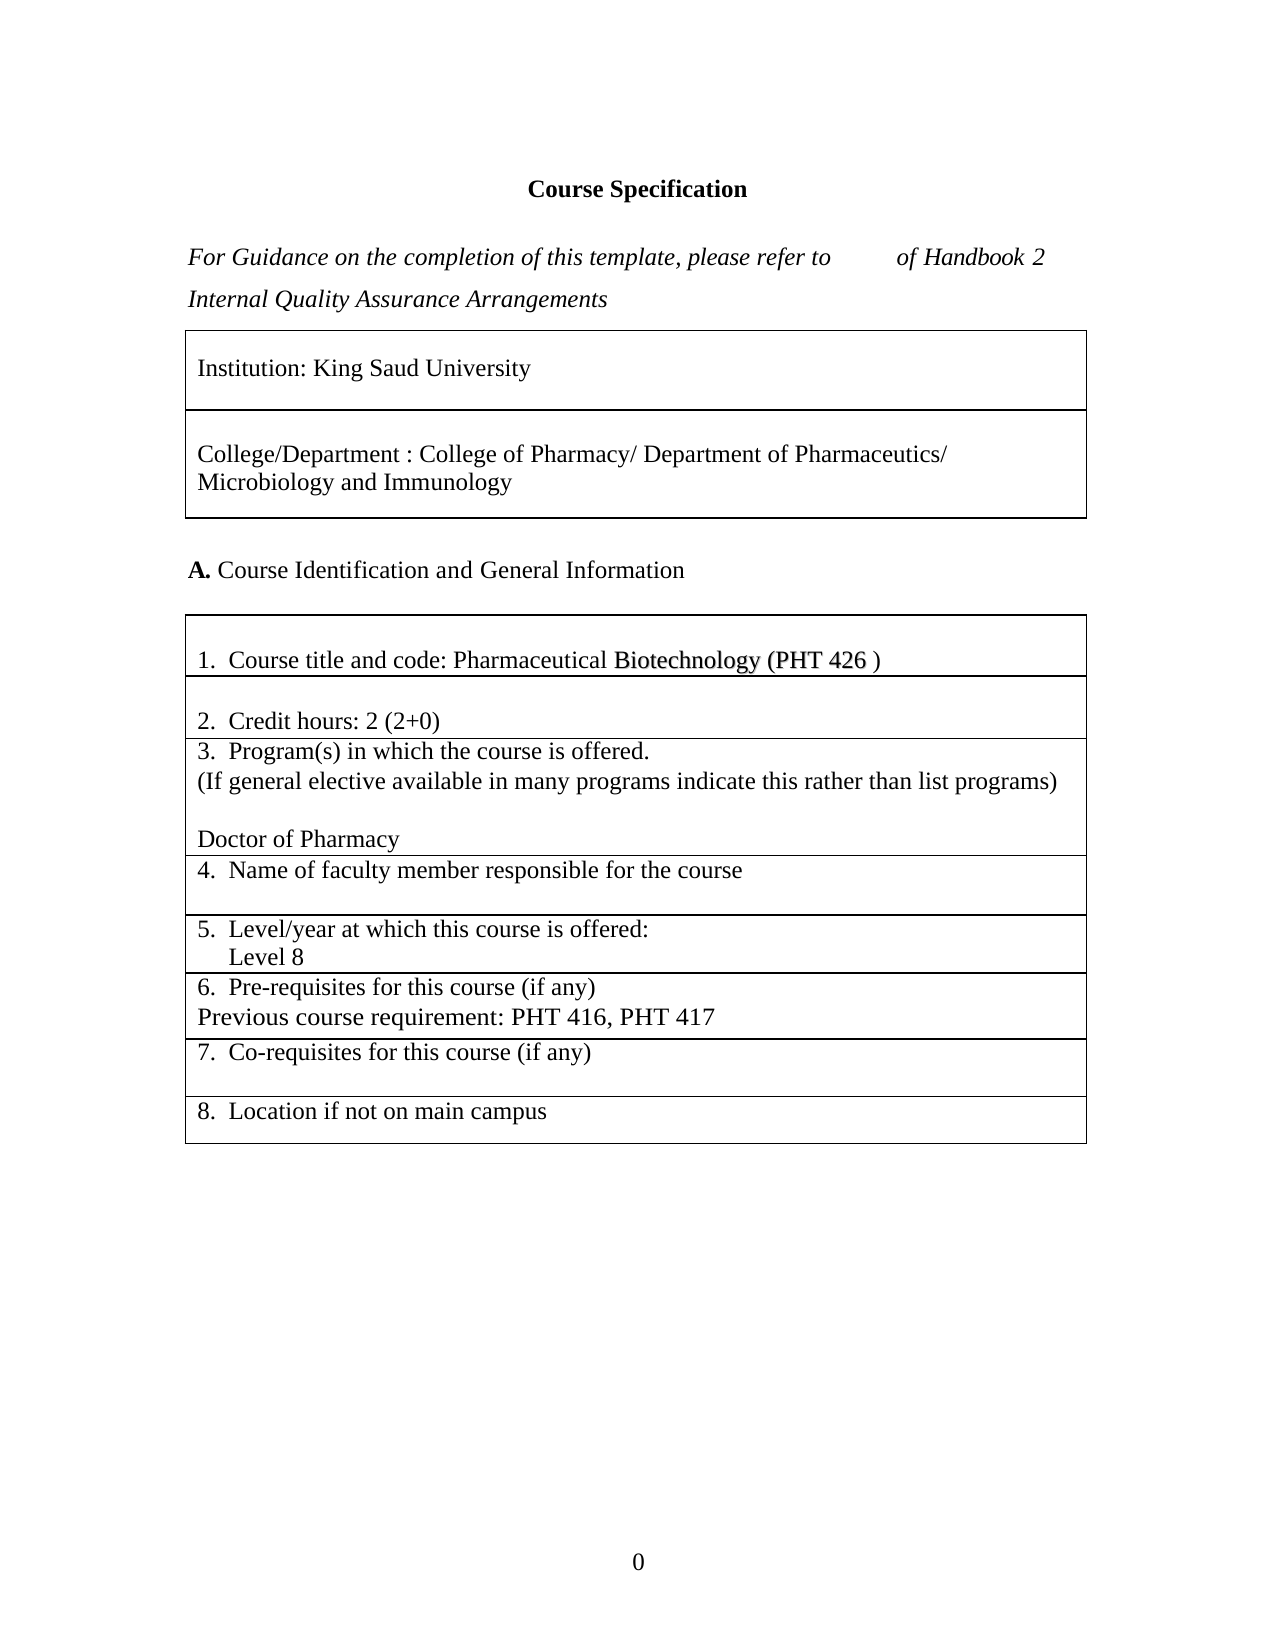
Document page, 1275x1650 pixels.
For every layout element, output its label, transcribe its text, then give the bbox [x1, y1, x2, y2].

subtitle Course Identification and General Information [188, 556, 1102, 584]
table_cell 8. Location if not on main campus [186, 1097, 1086, 1143]
table_cell 6. Pre-requisites for this course (if any) Previous course requirement: PHT 416, PHT 417 [186, 974, 1086, 1038]
table_cell 7. Co-requisites for this course (if any) [186, 1040, 1086, 1096]
table_cell 4. Name of faculty member responsible for the course [186, 856, 1086, 914]
table_cell College/Department : College of Pharmacy/ Department of Pharmaceutics/ Microbiology and Immunology [186, 411, 1086, 517]
table_cell 5. Level/year at which this course is offered: Level 8 [186, 916, 1086, 972]
text For Guidance on the completion of this template, please refer to of Handbook 2 Internal Quality Assurance Arrangements [188, 242, 1045, 313]
subtitle Course Specification [525, 174, 749, 202]
table_header 1. Course title and code: Pharmaceutical Biotechnology (PHT 426 ) [186, 616, 1086, 675]
table_cell 3. Program(s) in which the course is offered. (If general elective available in many programs indicate this rather than list programs) Doctor of Pharmacy [186, 739, 1086, 855]
table_header Institution: King Saud University [186, 331, 1086, 409]
table_cell 2. Credit hours: 2 (2+0) [186, 677, 1086, 737]
